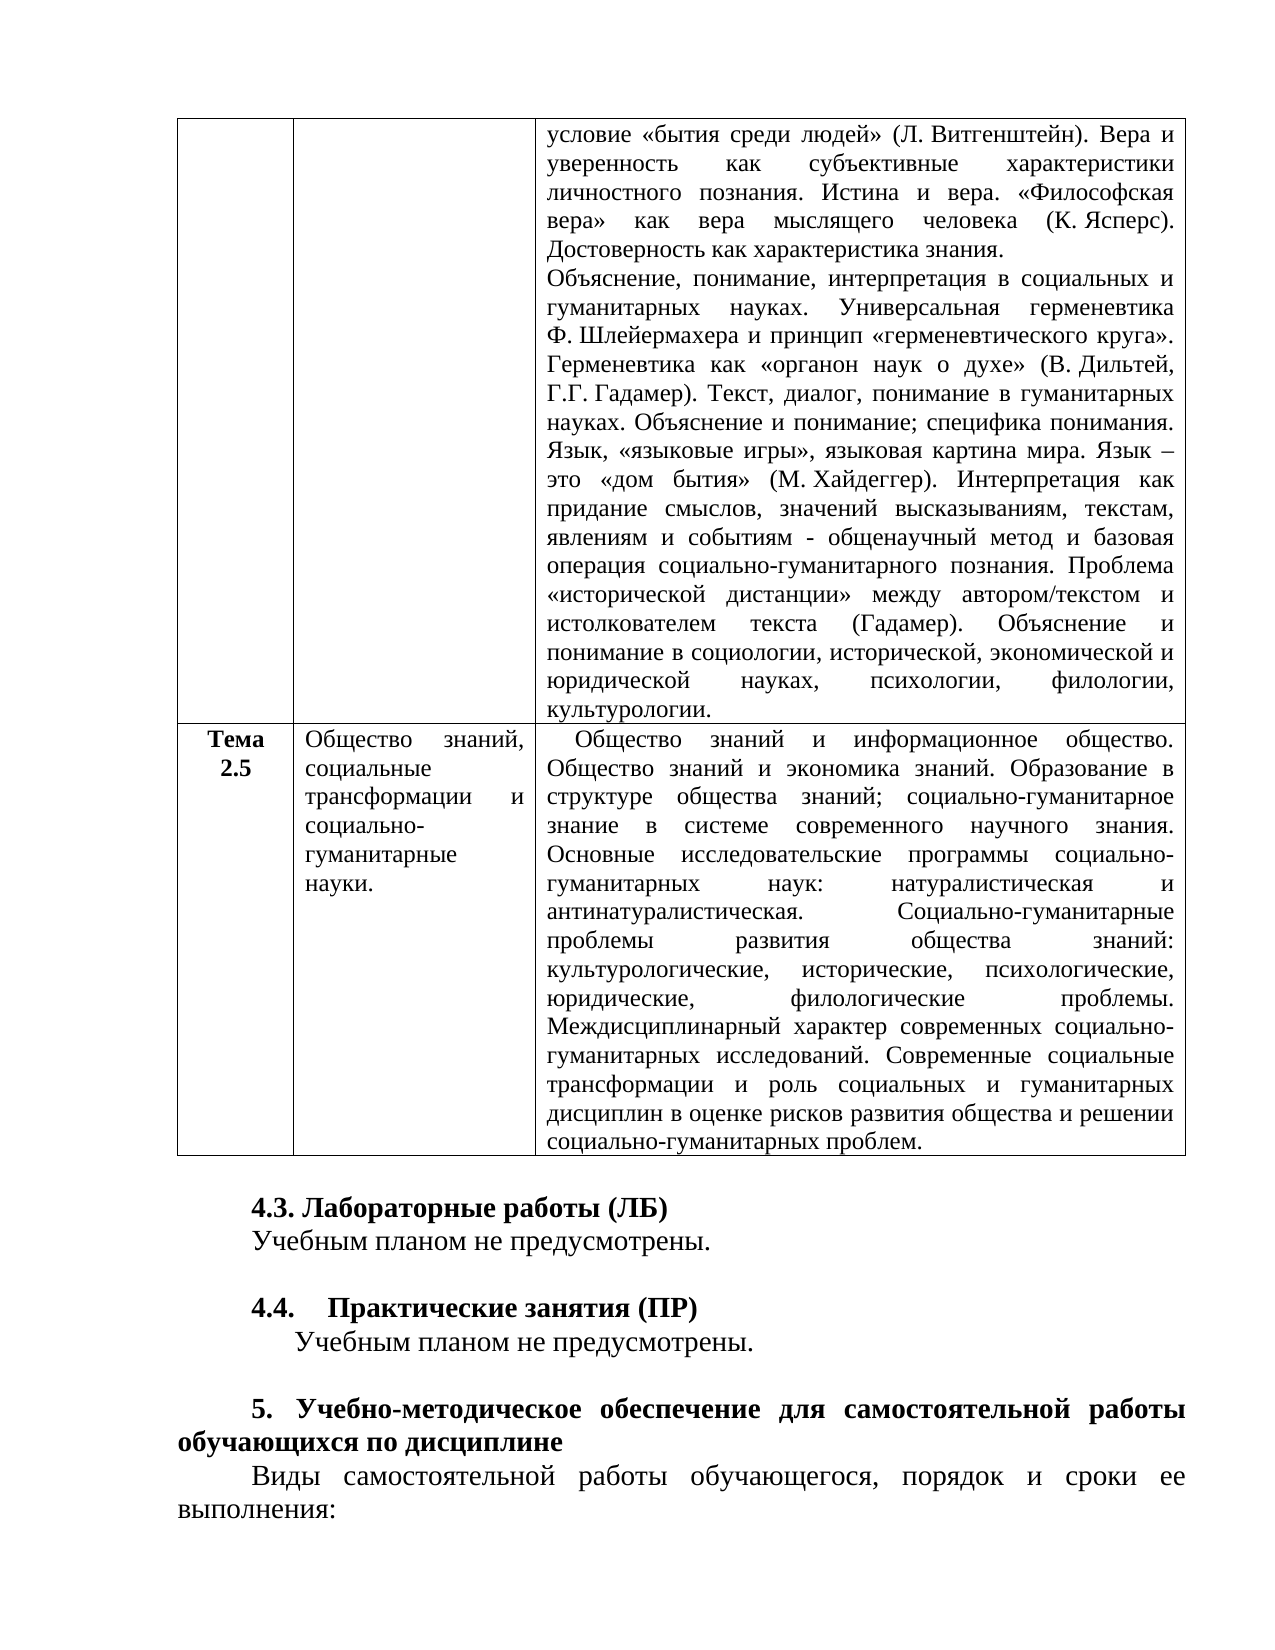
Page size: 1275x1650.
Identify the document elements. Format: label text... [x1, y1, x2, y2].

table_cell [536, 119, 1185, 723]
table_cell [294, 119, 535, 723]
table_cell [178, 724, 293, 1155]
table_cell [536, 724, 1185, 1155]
list Учебно-методическое обеспечение для самостоятельной работы обучающихся по дисциплине [177, 1391, 1186, 1458]
text Виды самостоятельной работы обучающегося, порядок и сроки ее выполнения: [177, 1458, 1186, 1525]
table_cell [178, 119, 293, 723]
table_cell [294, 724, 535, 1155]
text Учебным планом не предусмотрены. [294, 1324, 1186, 1357]
text 4.3. Лабораторные работы (ЛБ) [177, 1190, 1186, 1223]
list Практические занятия (ПР) [177, 1290, 1186, 1324]
text Учебным планом не предусмотрены. [177, 1223, 1186, 1257]
